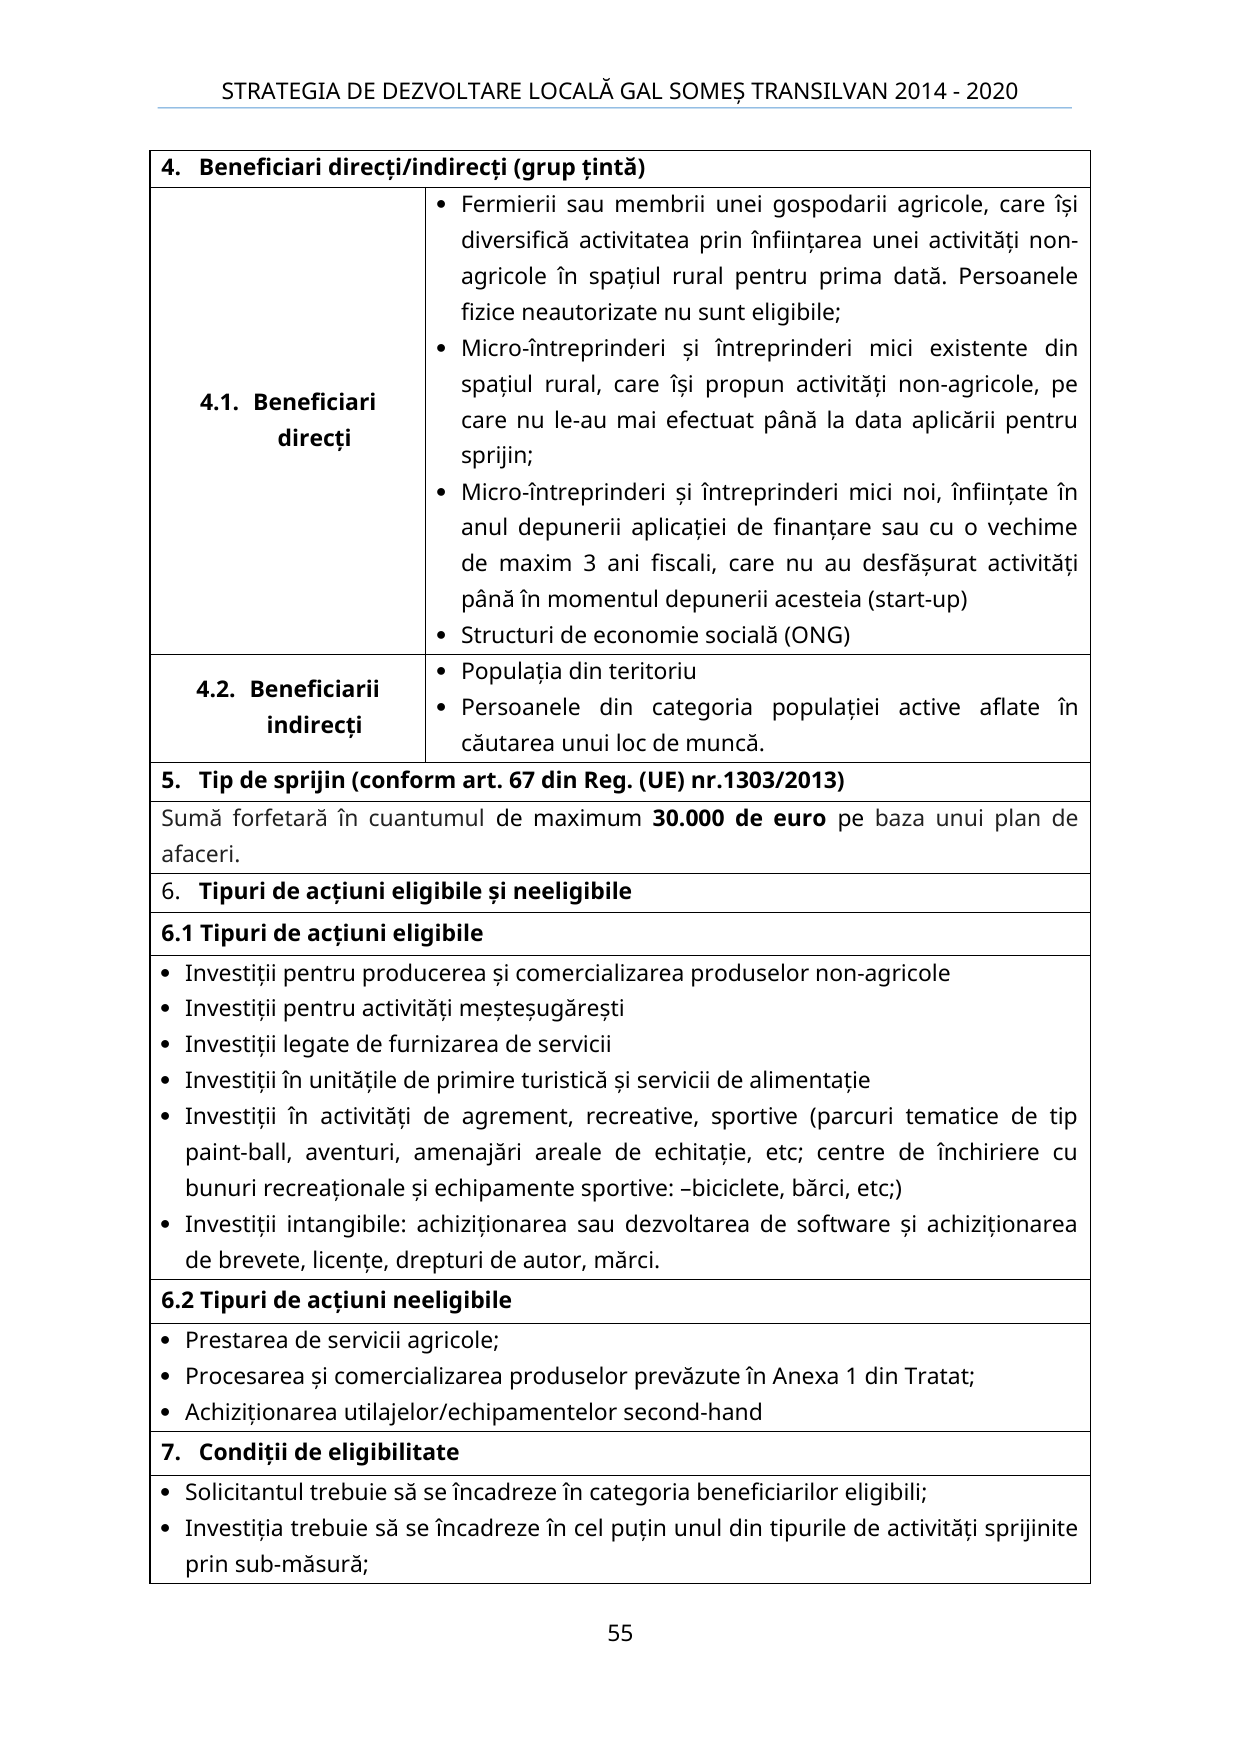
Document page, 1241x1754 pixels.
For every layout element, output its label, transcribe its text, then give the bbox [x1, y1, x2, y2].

table_cell Beneficiari direcți [151, 188, 425, 654]
table_cell Beneficiarii indirecți [151, 655, 425, 762]
table_cell Beneficiari direcți/indirecți (grup țintă) [151, 151, 1090, 187]
table_cell Investiții pentru producerea și comercializarea produselor non-agricole Investiții pentru activități meșteșugărești Investiții legate de furnizarea de servicii Investiții în unitățile de primire turistică și servicii de alimentație Investiții în activități de agrement, recreative, sportive (parcuri tematice de tip paint-ball, aventuri, amenajări areale de echitație, etc; centre de închiriere cu bunuri recreaționale și echipamente sportive: –biciclete, bărci, etc;) Investiții intangibile: achiziționarea sau dezvoltarea de software și achiziționarea de brevete, licențe, drepturi de autor, mărci. [151, 956, 1090, 1279]
table_cell Tipuri de acțiuni eligibile și neeligibile [151, 874, 1090, 912]
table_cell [151, 1476, 1090, 1583]
table_cell Condiții de eligibilitate [151, 1432, 1090, 1475]
table_cell Sumă forfetară în cuantumul de maximum 30.000 de euro pe baza unui plan de afaceri. [151, 802, 1090, 873]
table_cell 6.1 Tipuri de acțiuni eligibile [151, 913, 1090, 955]
table_cell 6.2 Tipuri de acțiuni neeligibile [151, 1280, 1090, 1323]
table_cell Fermierii sau membrii unei gospodarii agricole, care își diversifică activitatea prin înființarea unei activități non-agricole în spațiul rural pentru prima dată. Persoanele fizice neautorizate nu sunt eligibile; Micro-întreprinderi și întreprinderi mici existente din spațiul rural, care își propun activități non-agricole, pe care nu le-au mai efectuat până la data aplicării pentru sprijin; Micro-întreprinderi și întreprinderi mici noi, înființate în anul depunerii aplicației de finanțare sau cu o vechime de maxim 3 ani fiscali, care nu au desfășurat activități până în momentul depunerii acesteia (start-up) Structuri de economie socială (ONG) [426, 188, 1090, 654]
table_cell Populația din teritoriu Persoanele din categoria populaţiei active aflate în căutarea unui loc de muncă. [426, 655, 1090, 762]
table_cell Tip de sprijin (conform art. 67 din Reg. (UE) nr.1303/2013) [151, 763, 1090, 801]
table_cell Prestarea de servicii agricole; Procesarea și comercializarea produselor prevăzute în Anexa 1 din Tratat; Achiziționarea utilajelor/echipamentelor second-hand [151, 1324, 1090, 1431]
